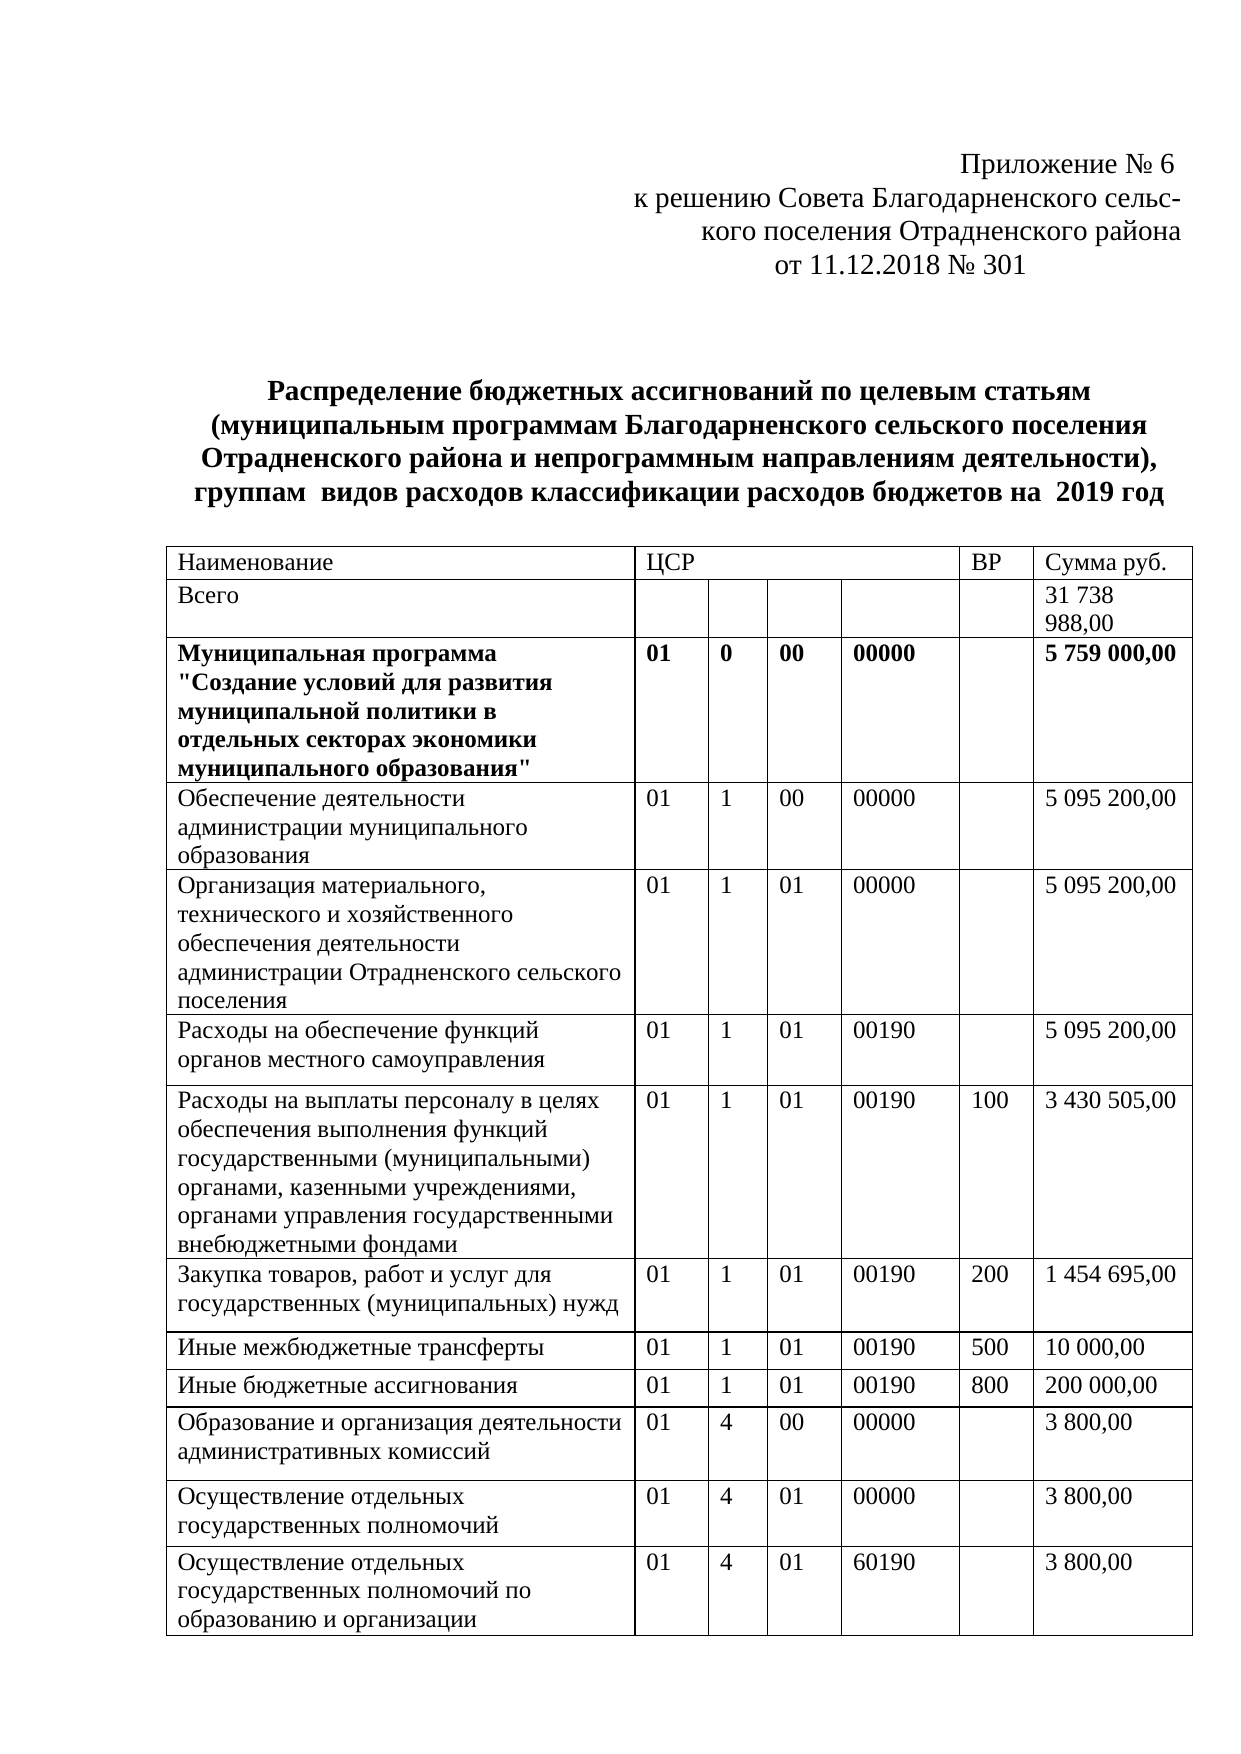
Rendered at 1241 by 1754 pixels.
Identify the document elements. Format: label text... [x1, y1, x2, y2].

table_cell 01 [636, 1408, 708, 1480]
table_cell [960, 783, 1033, 869]
table_cell 00000 [842, 1408, 959, 1480]
table_cell 500 [960, 1333, 1033, 1369]
table_cell [960, 1408, 1033, 1480]
table_cell 00190 [842, 1370, 959, 1406]
table_cell [636, 580, 708, 637]
table_cell 0 [709, 638, 767, 782]
text Приложение № 6 [177, 146, 1181, 180]
table_cell 4 [709, 1547, 767, 1635]
table_cell 1 [709, 1370, 767, 1406]
table_cell 00190 [842, 1259, 959, 1331]
table_cell 1 454 695,00 [1034, 1259, 1192, 1331]
table_cell 00000 [842, 1481, 959, 1546]
table_cell Осуществление отдельных государственных полномочий [167, 1481, 634, 1546]
table_cell 3 430 505,00 [1034, 1086, 1192, 1258]
table_cell 00190 [842, 1015, 959, 1084]
table_cell 1 [709, 870, 767, 1014]
table_cell 01 [768, 1547, 841, 1635]
table_cell Расходы на выплаты персоналу в целях обеспечения выполнения функций государственными (муниципальными) органами, казенными учреждениями, органами управления государственными внебюджетными фондами [167, 1086, 634, 1258]
table_cell Организация материального, технического и хозяйственного обеспечения деятельности администрации Отрадненского сельского поселения [167, 870, 634, 1014]
table_cell 3 800,00 [1034, 1547, 1192, 1635]
table_cell Всего [167, 580, 634, 637]
table_cell 00000 [842, 638, 959, 782]
table_cell [960, 1547, 1033, 1635]
table_cell 31 738 988,00 [1034, 580, 1192, 637]
table_cell Иные межбюджетные трансферты [167, 1333, 634, 1369]
table_cell 01 [636, 870, 708, 1014]
table_cell 01 [768, 870, 841, 1014]
table_cell 5 095 200,00 [1034, 1015, 1192, 1084]
table_cell [768, 580, 841, 637]
table_cell 00190 [842, 1333, 959, 1369]
table_cell [960, 1481, 1033, 1546]
table_header ВР [960, 547, 1033, 579]
table_cell 01 [768, 1333, 841, 1369]
table_cell 200 [960, 1259, 1033, 1331]
table_cell 5 095 200,00 [1034, 783, 1192, 869]
table_cell 200 000,00 [1034, 1370, 1192, 1406]
table_cell Закупка товаров, работ и услуг для государственных (муниципальных) нужд [167, 1259, 634, 1331]
table_cell 00190 [842, 1086, 959, 1258]
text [177, 180, 1181, 213]
table_cell 00 [768, 1408, 841, 1480]
table_cell [842, 580, 959, 637]
table_cell 100 [960, 1086, 1033, 1258]
table_cell Расходы на обеспечение функций органов местного самоуправления [167, 1015, 634, 1084]
table_cell [960, 638, 1033, 782]
table_cell 1 [709, 1086, 767, 1258]
table_cell 01 [636, 1370, 708, 1406]
table_cell 3 800,00 [1034, 1408, 1192, 1480]
table_cell 01 [768, 1481, 841, 1546]
table_cell 00000 [842, 783, 959, 869]
table_cell 01 [636, 1015, 708, 1084]
table_cell 01 [636, 1259, 708, 1331]
table_cell 01 [636, 1481, 708, 1546]
table_cell 01 [636, 1547, 708, 1635]
table_cell Обеспечение деятельности администрации муниципального образования [167, 783, 634, 869]
table_cell 4 [709, 1408, 767, 1480]
table_cell 5 095 200,00 [1034, 870, 1192, 1014]
table_cell Образование и организация деятельности административных комиссий [167, 1408, 634, 1480]
table_cell 10 000,00 [1034, 1333, 1192, 1369]
table_cell 00 [768, 638, 841, 782]
table_cell 4 [709, 1481, 767, 1546]
table_cell 800 [960, 1370, 1033, 1406]
table_cell 01 [636, 1086, 708, 1258]
table_cell 01 [768, 1086, 841, 1258]
table_cell 1 [709, 1015, 767, 1084]
table_cell [960, 580, 1033, 637]
table_cell 01 [768, 1015, 841, 1084]
table_cell 01 [636, 783, 708, 869]
text кого поселения Отрадненского района [177, 213, 1181, 247]
table_cell 01 [636, 1333, 708, 1369]
table_cell Иные бюджетные ассигнования [167, 1370, 634, 1406]
table_cell 01 [636, 638, 708, 782]
table_cell 1 [709, 783, 767, 869]
table_header ЦСР [636, 547, 959, 579]
table_cell 00000 [842, 870, 959, 1014]
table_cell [167, 1547, 634, 1635]
table_cell 5 759 000,00 [1034, 638, 1192, 782]
table_cell 60190 [842, 1547, 959, 1635]
text Распределение бюджетных ассигнований по целевым статьям (муниципальным программам Благодарненского сельского поселения Отрадненского района и непрограммным направлениям деятельности), группам видов расходов классификации расходов бюджетов на 2019 год [177, 373, 1181, 507]
table_cell [960, 870, 1033, 1014]
table_cell [709, 580, 767, 637]
table_cell 3 800,00 [1034, 1481, 1192, 1546]
table_cell 1 [709, 1259, 767, 1331]
table_cell 1 [709, 1333, 767, 1369]
table_cell Муниципальная программа "Создание условий для развития муниципальной политики в отдельных секторах экономики муниципального образования" [167, 638, 634, 782]
table_header Наименование [167, 547, 634, 579]
table_cell 01 [768, 1259, 841, 1331]
table_cell [960, 1015, 1033, 1084]
text от 11.12.2018 № 301 [177, 247, 1181, 280]
table_cell 01 [768, 1370, 841, 1406]
table_header Сумма руб. [1034, 547, 1192, 579]
table_cell 00 [768, 783, 841, 869]
